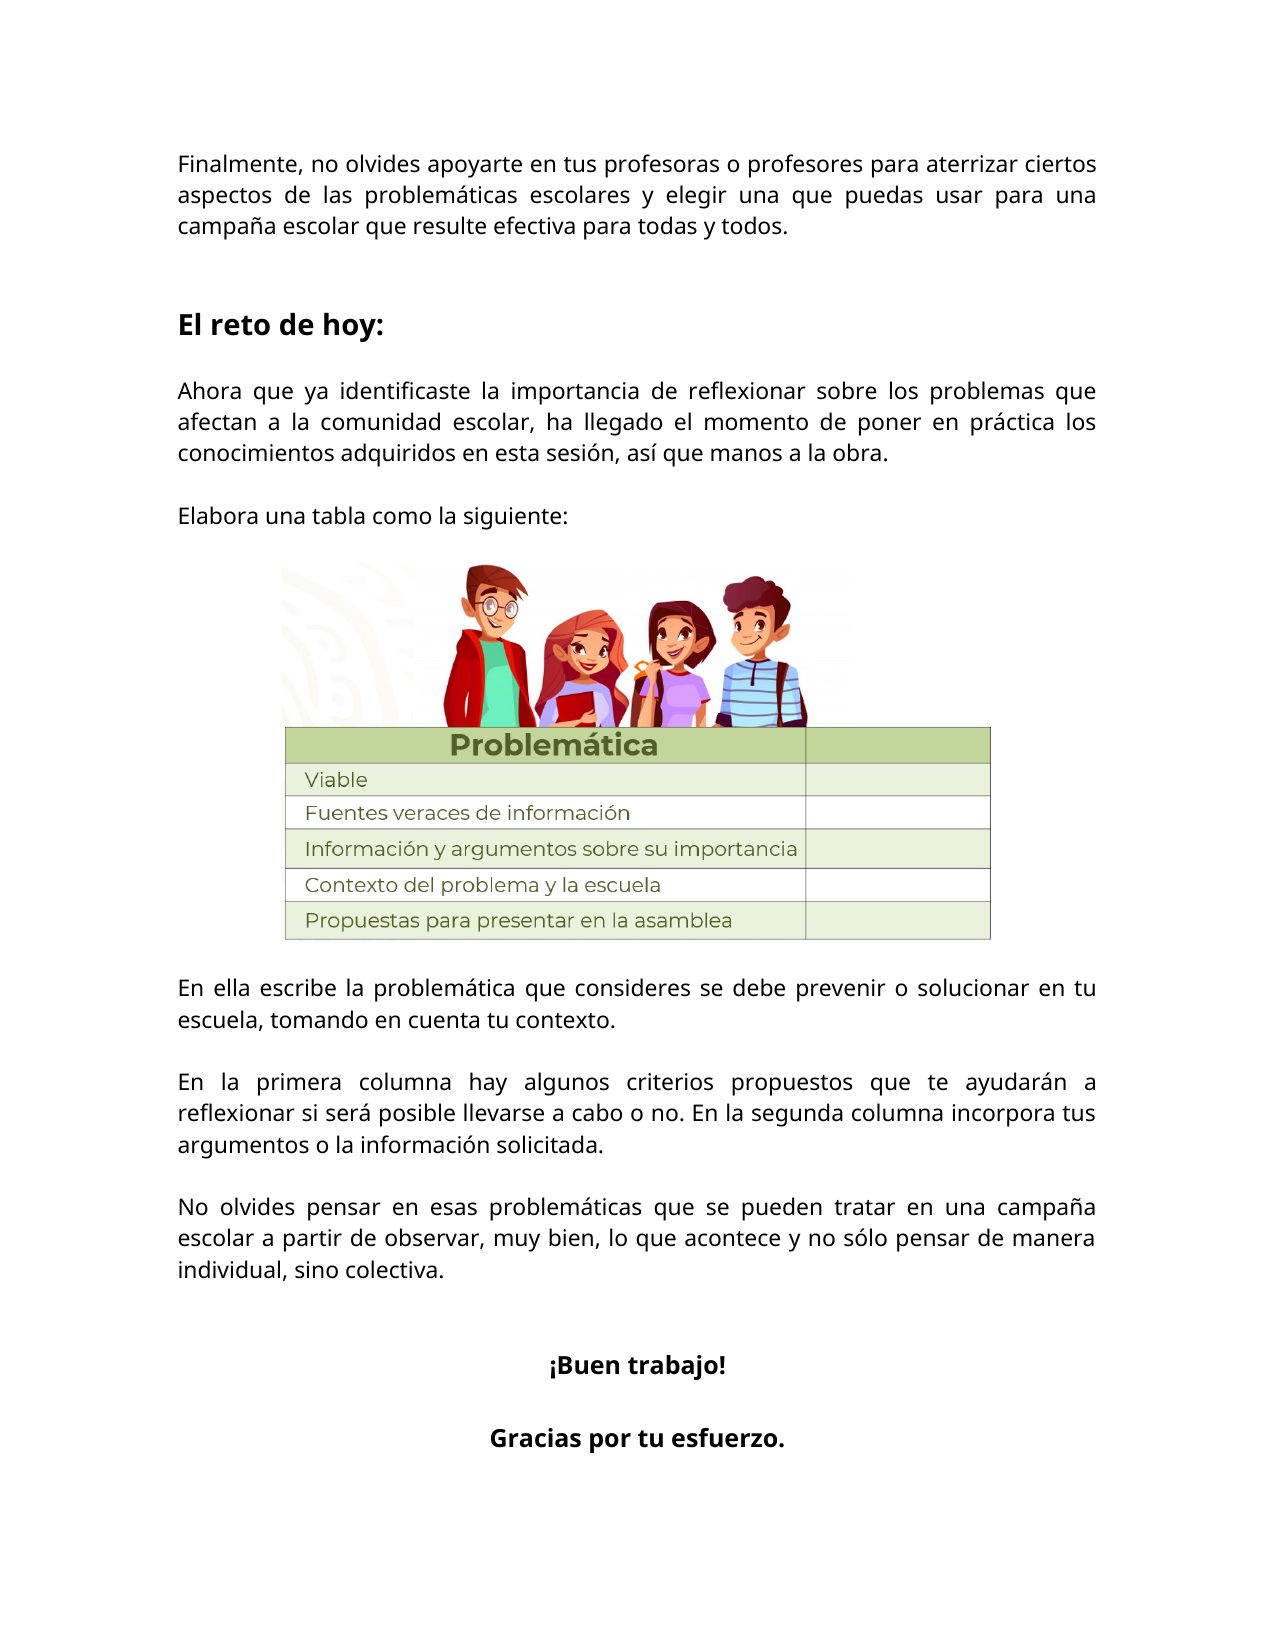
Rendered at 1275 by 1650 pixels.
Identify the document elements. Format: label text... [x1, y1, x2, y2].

text Gracias por tu esfuerzo. [177, 1421, 1098, 1455]
text El reto de hoy: [177, 304, 1098, 343]
text Elabora una tabla como la siguiente: [177, 500, 1098, 531]
picture [282, 562, 994, 942]
text Finalmente, no olvides apoyarte en tus profesoras o profesores para aterrizar ciertos aspectos de las problemáticas escolares y elegir una que puedas usar para una campaña escolar que resulte efectiva para todas y todos. [177, 148, 1098, 241]
text No olvides pensar en esas problemáticas que se pueden tratar en una campaña escolar a partir de observar, muy bien, lo que acontece y no sólo pensar de manera individual, sino colectiva. [177, 1191, 1098, 1285]
text ¡Buen trabajo! [177, 1347, 1098, 1381]
text Ahora que ya identificaste la importancia de reflexionar sobre los problemas que afectan a la comunidad escolar, ha llegado el momento de poner en práctica los conocimientos adquiridos en esta sesión, así que manos a la obra. [177, 375, 1098, 468]
text En la primera columna hay algunos criterios propuestos que te ayudarán a reflexionar si será posible llevarse a cabo o no. En la segunda columna incorpora tus argumentos o la información solicitada. [177, 1066, 1098, 1160]
text En ella escribe la problemática que consideres se debe prevenir o solucionar en tu escuela, tomando en cuenta tu contexto. [177, 972, 1098, 1035]
